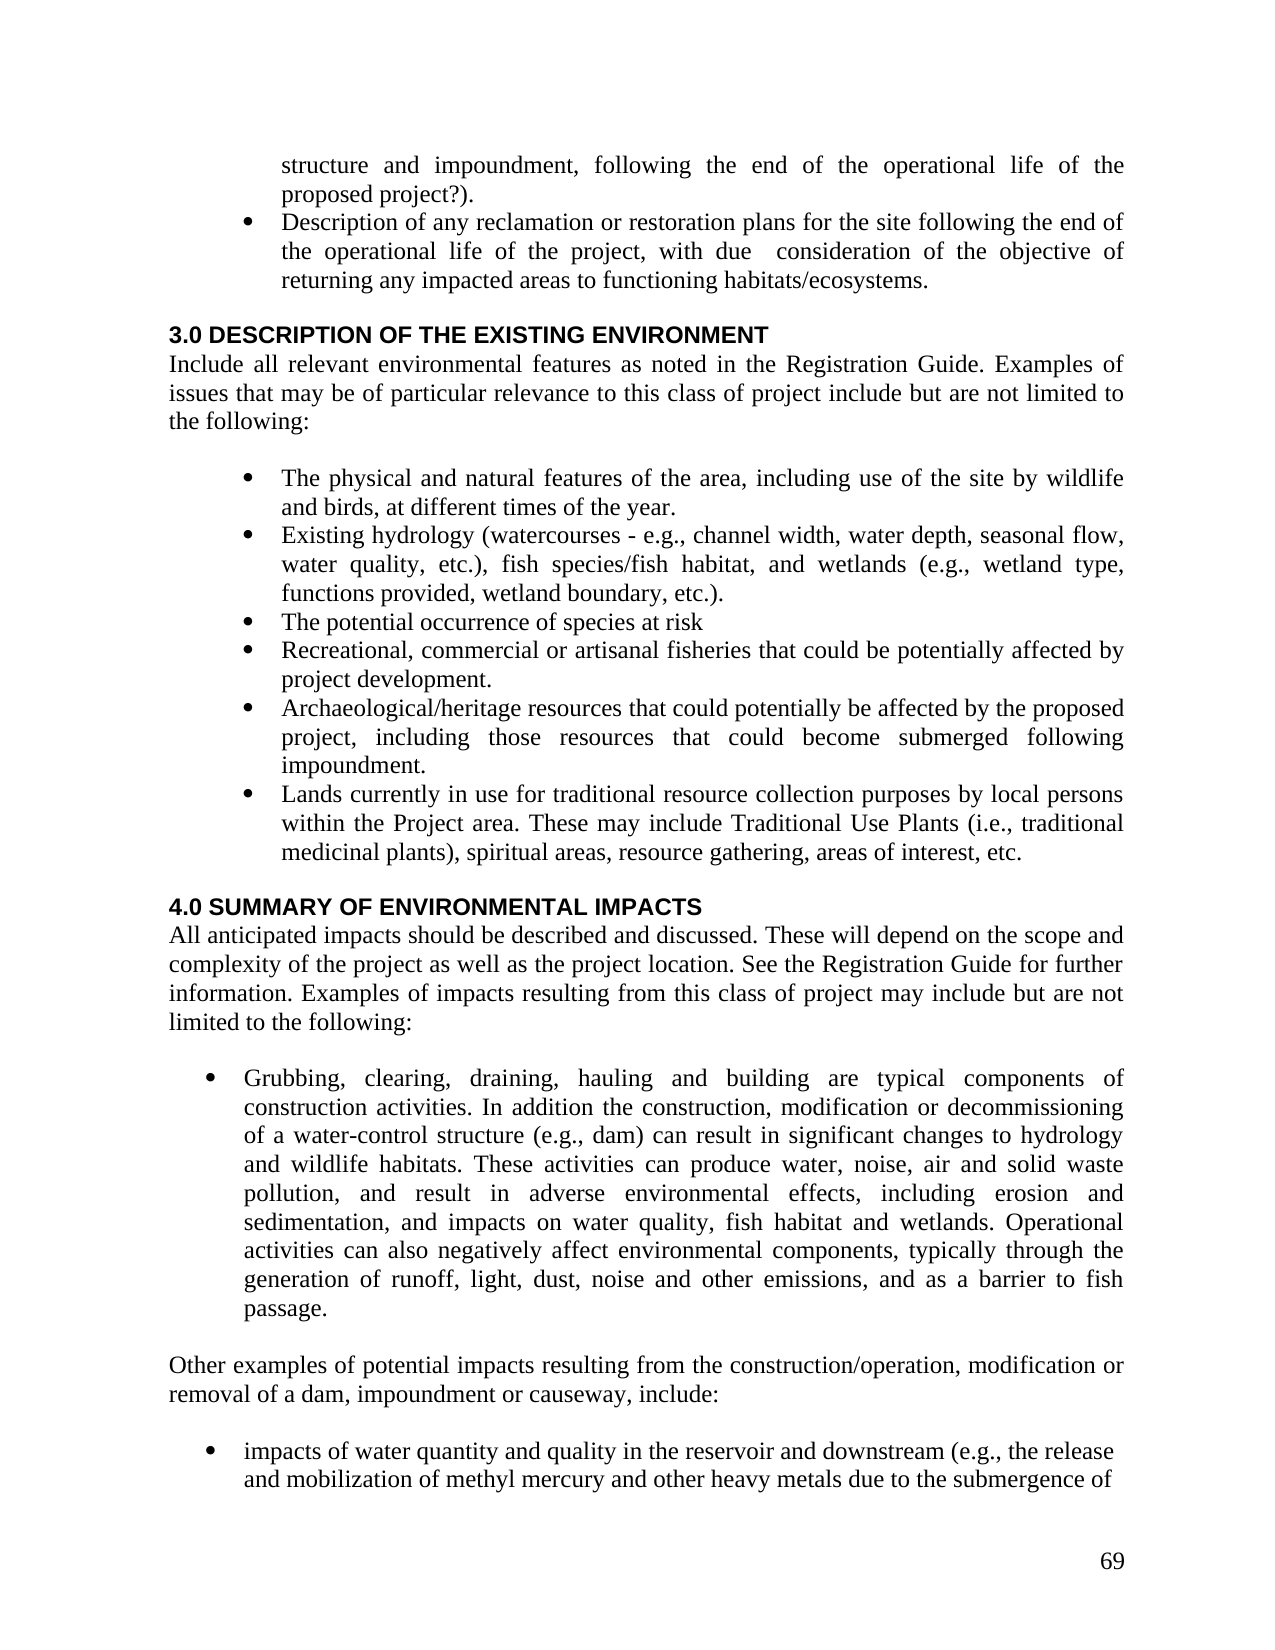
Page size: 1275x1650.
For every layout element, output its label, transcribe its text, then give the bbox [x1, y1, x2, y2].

list Archaeological/heritage resources that could potentially be affected by the proposed project, including those resources that could become submerged following impoundment. [244, 693, 1125, 779]
list Recreational, commercial or artisanal fisheries that could be potentially affected by project development. [244, 635, 1125, 693]
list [244, 150, 1125, 207]
list Lands currently in use for traditional resource collection purposes by local persons within the Project area. These may include Traditional Use Plants (i.e., traditional medicinal plants), spiritual areas, resource gathering, areas of interest, etc. [244, 779, 1125, 865]
text All anticipated impacts should be described and discussed. These will depend on the scope and complexity of the project as well as the project location. See the Registration Guide for further information. Examples of impacts resulting from this class of project may include but are not limited to the following: [169, 921, 1125, 1036]
text Include all relevant environmental features as noted in the Registration Guide. Examples of issues that may be of particular relevance to this class of project include but are not limited to the following: [169, 349, 1125, 435]
list Existing hydrology (watercourses - e.g., channel width, water depth, seasonal flow, water quality, etc.), fish species/fish habitat, and wetlands (e.g., wetland type, functions provided, wetland boundary, etc.). [244, 520, 1125, 607]
list Grubbing, clearing, draining, hauling and building are typical components of construction activities. In addition the construction, modification or decommissioning of a water-control structure (e.g., dam) can result in significant changes to hydrology and wildlife habitats. These activities can produce water, noise, air and solid waste pollution, and result in adverse environmental effects, including erosion and sedimentation, and impacts on water quality, fish habitat and wetlands. Operational activities can also negatively affect environmental components, typically through the generation of runoff, light, dust, noise and other emissions, and as a barrier to fish passage. [206, 1063, 1125, 1322]
list The physical and natural features of the area, including use of the site by wildlife and birds, at different times of the year. [244, 463, 1125, 520]
text 4.0 SUMMARY OF ENVIRONMENTAL IMPACTS [169, 893, 1125, 921]
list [206, 1436, 1125, 1493]
text 3.0 DESCRIPTION OF THE EXISTING ENVIRONMENT [169, 321, 1125, 349]
list Description of any reclamation or restoration plans for the site following the end of the operational life of the project, with due consideration of the objective of returning any impacted areas to functioning habitats/ecosystems. [244, 207, 1125, 294]
text Other examples of potential impacts resulting from the construction/operation, modification or removal of a dam, impoundment or causeway, include: [169, 1351, 1125, 1408]
list The potential occurrence of species at risk [244, 607, 1125, 635]
